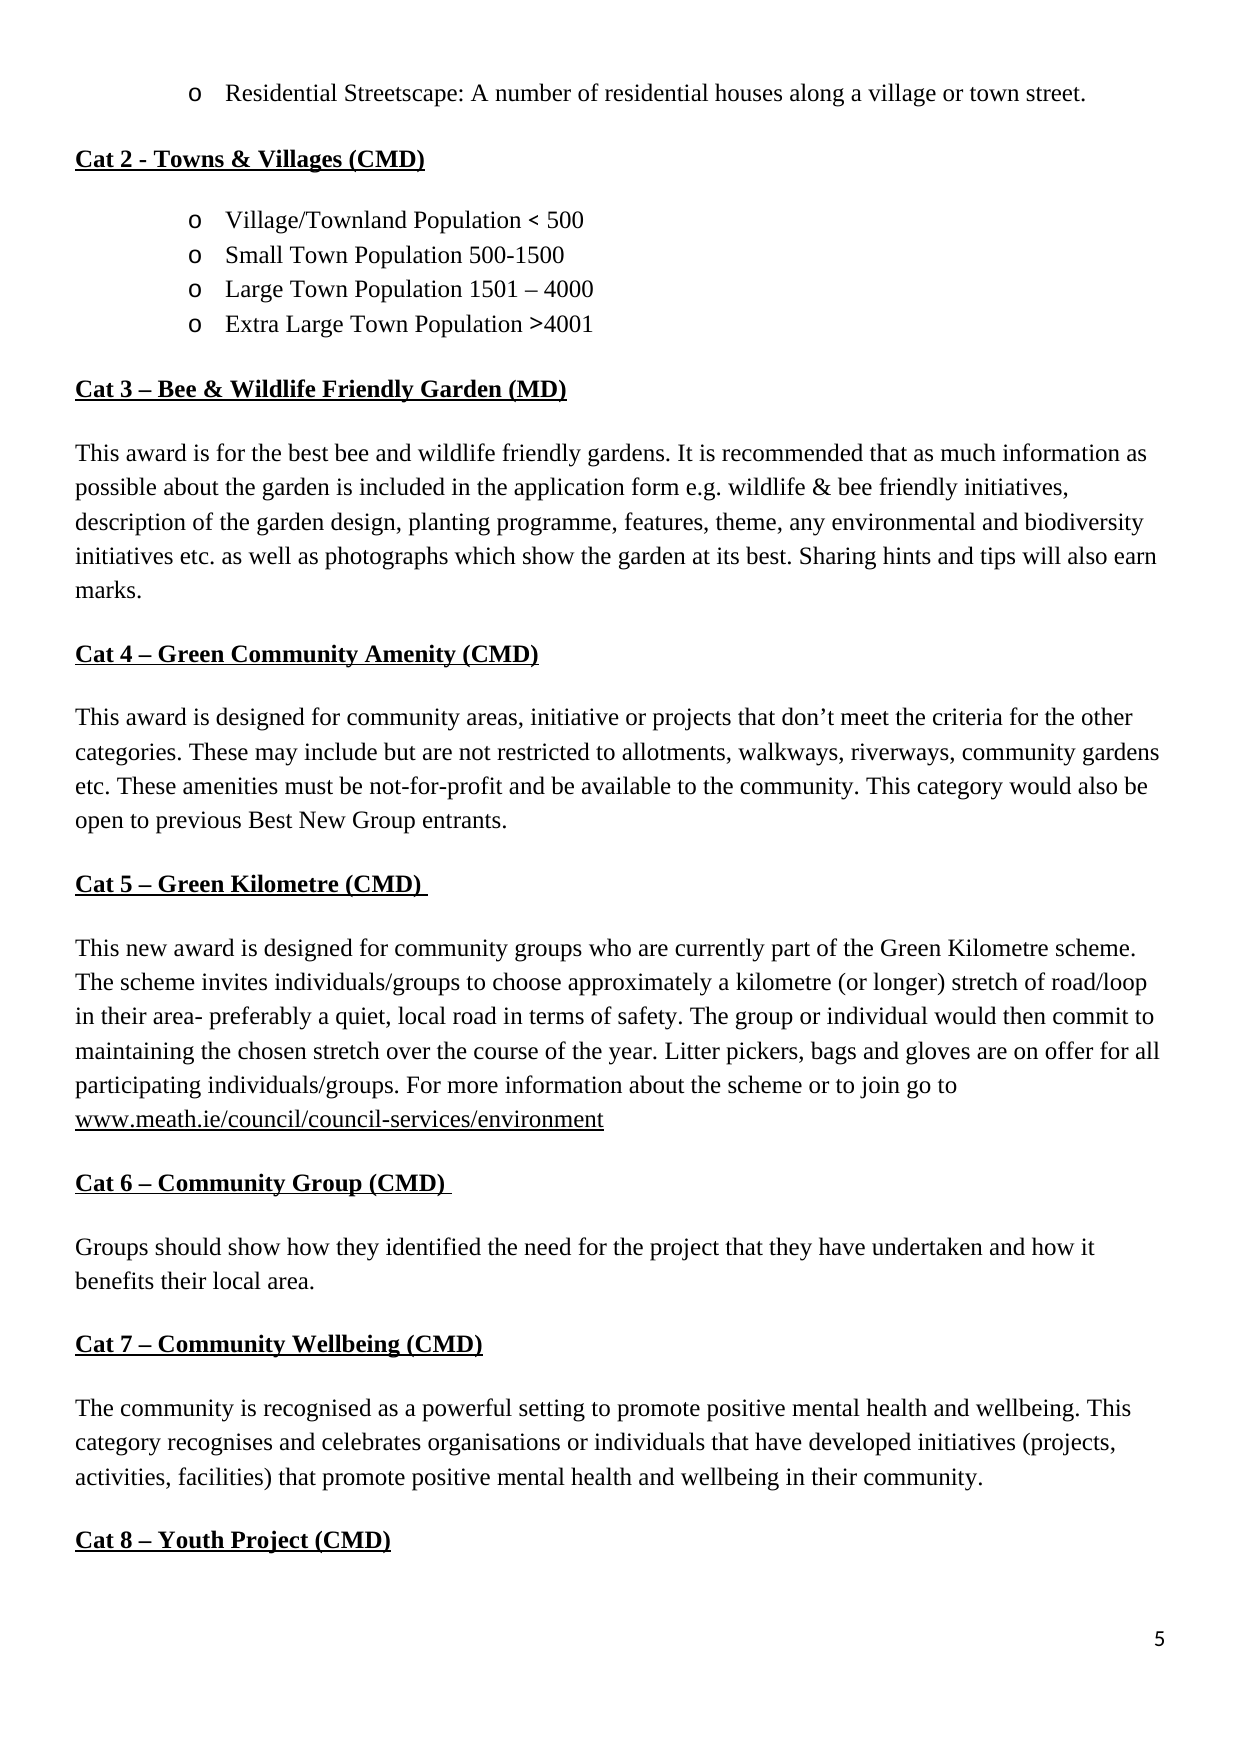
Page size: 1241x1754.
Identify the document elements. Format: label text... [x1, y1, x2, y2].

text Cat 4 – Green Community Amenity (CMD) [75, 633, 1165, 668]
text Cat 5 – Green Kilometre (CMD) [75, 863, 1165, 898]
text This award is for the best bee and wildlife friendly gardens. It is recommended that as much information as possible about the garden is included in the application form e.g. wildlife & bee friendly initiatives, description of the garden design, planting programme, features, theme, any environmental and biodiversity initiatives etc. as well as photographs which show the garden at its best. Sharing hints and tips will also earn marks. [75, 432, 1165, 604]
text Cat 6 – Community Group (CMD) [75, 1162, 1165, 1197]
list Large Town Population 1501 – 4000 [187, 271, 1165, 305]
list Residential Streetscape: A number of residential houses along a village or town street. [187, 75, 1165, 109]
text Cat 3 – Bee & Wildlife Friendly Garden (MD) [75, 369, 1165, 403]
list Small Town Population 500-1500 [187, 236, 1165, 271]
list Extra Large Town Population >4001 [187, 305, 1165, 339]
subtitle This new award is designed for community groups who are currently part of the Green Kilometre scheme. The scheme invites individuals/groups to choose approximately a kilometre (or longer) stretch of road/loop in their area- preferably a quiet, local road in terms of safety. The group or individual would then commit to maintaining the chosen stretch over the course of the year. Litter pickers, bags and gloves are on offer for all participating individuals/groups. For more information about the scheme or to join go to www.meath.ie/council/council-services/environment [75, 927, 1165, 1133]
text Cat 8 – Youth Project (CMD) [75, 1520, 1165, 1554]
text Groups should show how they identified the need for the project that they have undertaken and how it benefits their local area. [75, 1226, 1165, 1295]
text Cat 7 – Community Wellbeing (CMD) [75, 1324, 1165, 1358]
text Cat 2 - Towns & Villages (CMD) [75, 138, 1165, 173]
list Village/Townland Population < 500 [187, 202, 1165, 236]
text This award is designed for community areas, initiative or projects that don’t meet the criteria for the other categories. These may include but are not restricted to allotments, walkways, riverways, community gardens etc. These amenities must be not-for-profit and be available to the community. This category would also be open to previous Best New Group entrants. [75, 697, 1165, 834]
text The community is recognised as a powerful setting to promote positive mental health and wellbeing. This category recognises and celebrates organisations or individuals that have developed initiatives (projects, activities, facilities) that promote positive mental health and wellbeing in their community. [75, 1387, 1165, 1491]
